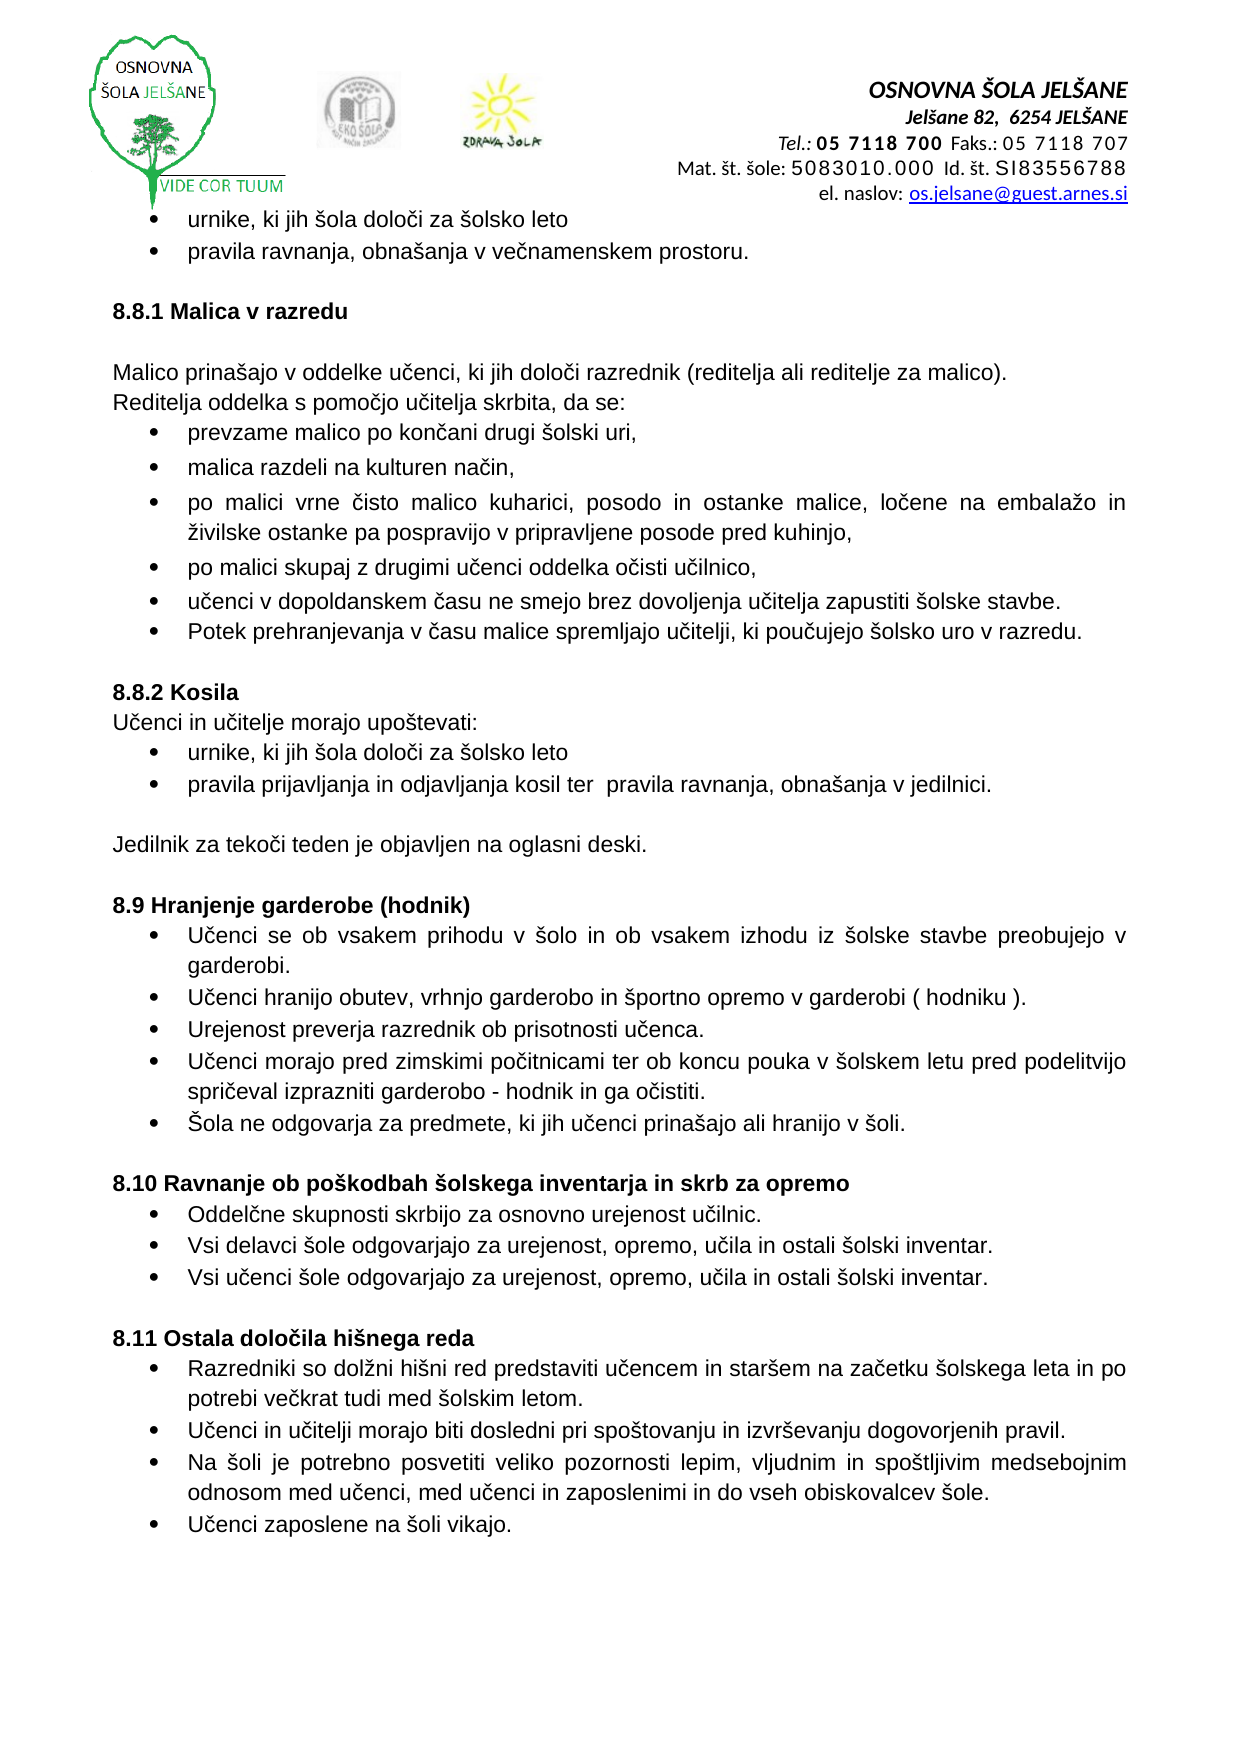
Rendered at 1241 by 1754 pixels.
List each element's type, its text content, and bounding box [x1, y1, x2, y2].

list Učenci morajo pred zimskimi počitnicami ter ob koncu pouka v šolskem letu pred podelitvijo spričeval izprazniti garderobo - hodnik in ga očistiti. [150, 1048, 1128, 1104]
picture [460, 73, 544, 150]
list pravila ravnanja, obnašanja v večnamenskem prostoru. [150, 238, 1128, 264]
list po malici vrne čisto malico kuharici, posodo in ostanke malice, ločene na embalažo in živilske ostanke pa pospravijo v pripravljene posode pred kuhinjo, [150, 488, 1128, 545]
list urnike, ki jih šola določi za šolsko leto [150, 206, 1128, 232]
list Učenci hranijo obutev, vrhnjo garderobo in športno opremo v garderobi ( hodniku ). [150, 984, 1128, 1011]
text 8.9 Hranjenje garderobe (hodnik) [112, 892, 1128, 918]
list učenci v dopoldanskem času ne smejo brez dovoljenja učitelja zapustiti šolske stavbe. [150, 588, 1128, 614]
text 8.11 Ostala določila hišnega reda [112, 1325, 1128, 1351]
list Oddelčne skupnosti skrbijo za osnovno urejenost učilnic. [150, 1201, 1128, 1227]
list Razredniki so dolžni hišni red predstaviti učencem in staršem na začetku šolskega leta in po potrebi večkrat tudi med šolskim letom. [150, 1355, 1128, 1412]
list Urejenost preverja razrednik ob prisotnosti učenca. [150, 1016, 1128, 1042]
list Učenci zaposlene na šoli vikajo. [150, 1511, 1128, 1537]
list malica razdeli na kulturen način, [150, 454, 1128, 480]
list po malici skupaj z drugimi učenci oddelka očisti učilnico, [150, 553, 1128, 580]
text 8.8.2 Kosila [112, 679, 1128, 705]
text 8.8.1 Malica v razredu [112, 298, 1128, 325]
text Reditelja oddelka s pomočjo učitelja skrbita, da se: [112, 389, 1128, 415]
list urnike, ki jih šola določi za šolsko leto [150, 739, 1128, 766]
list Potek prehranjevanja v času malice spremljajo učitelji, ki poučujejo šolsko uro v razredu. [150, 618, 1128, 645]
picture [82, 25, 291, 215]
list Šola ne odgovarja za predmete, ki jih učenci prinašajo ali hranijo v šoli. [150, 1110, 1128, 1136]
text Malico prinašajo v oddelke učenci, ki jih določi razrednik (reditelja ali reditelje za malico). [112, 359, 1128, 385]
list pravila prijavljanja in odjavljanja kosil ter pravila ravnanja, obnašanja v jedilnici. [150, 771, 1128, 797]
list prevzame malico po končani drugi šolski uri, [150, 419, 1128, 446]
text Učenci in učitelje morajo upoštevati: [112, 709, 1128, 735]
list Učenci se ob vsakem prihodu v šolo in ob vsakem izhodu iz šolske stavbe preobujejo v garderobi. [150, 922, 1128, 979]
list Vsi delavci šole odgovarjajo za urejenost, opremo, učila in ostali šolski inventar. [150, 1232, 1128, 1259]
picture [316, 71, 402, 150]
text Jedilnik za tekoči teden je objavljen na oglasni deski. [112, 831, 1128, 858]
list Na šoli je potrebno posvetiti veliko pozornosti lepim, vljudnim in spoštljivim medsebojnim odnosom med učenci, med učenci in zaposlenimi in do vseh obiskovalcev šole. [150, 1449, 1128, 1506]
list Učenci in učitelji morajo biti dosledni pri spoštovanju in izvrševanju dogovorjenih pravil. [150, 1417, 1128, 1443]
text 8.10 Ravnanje ob poškodbah šolskega inventarja in skrb za opremo [112, 1170, 1128, 1197]
list Vsi učenci šole odgovarjajo za urejenost, opremo, učila in ostali šolski inventar. [150, 1264, 1128, 1291]
